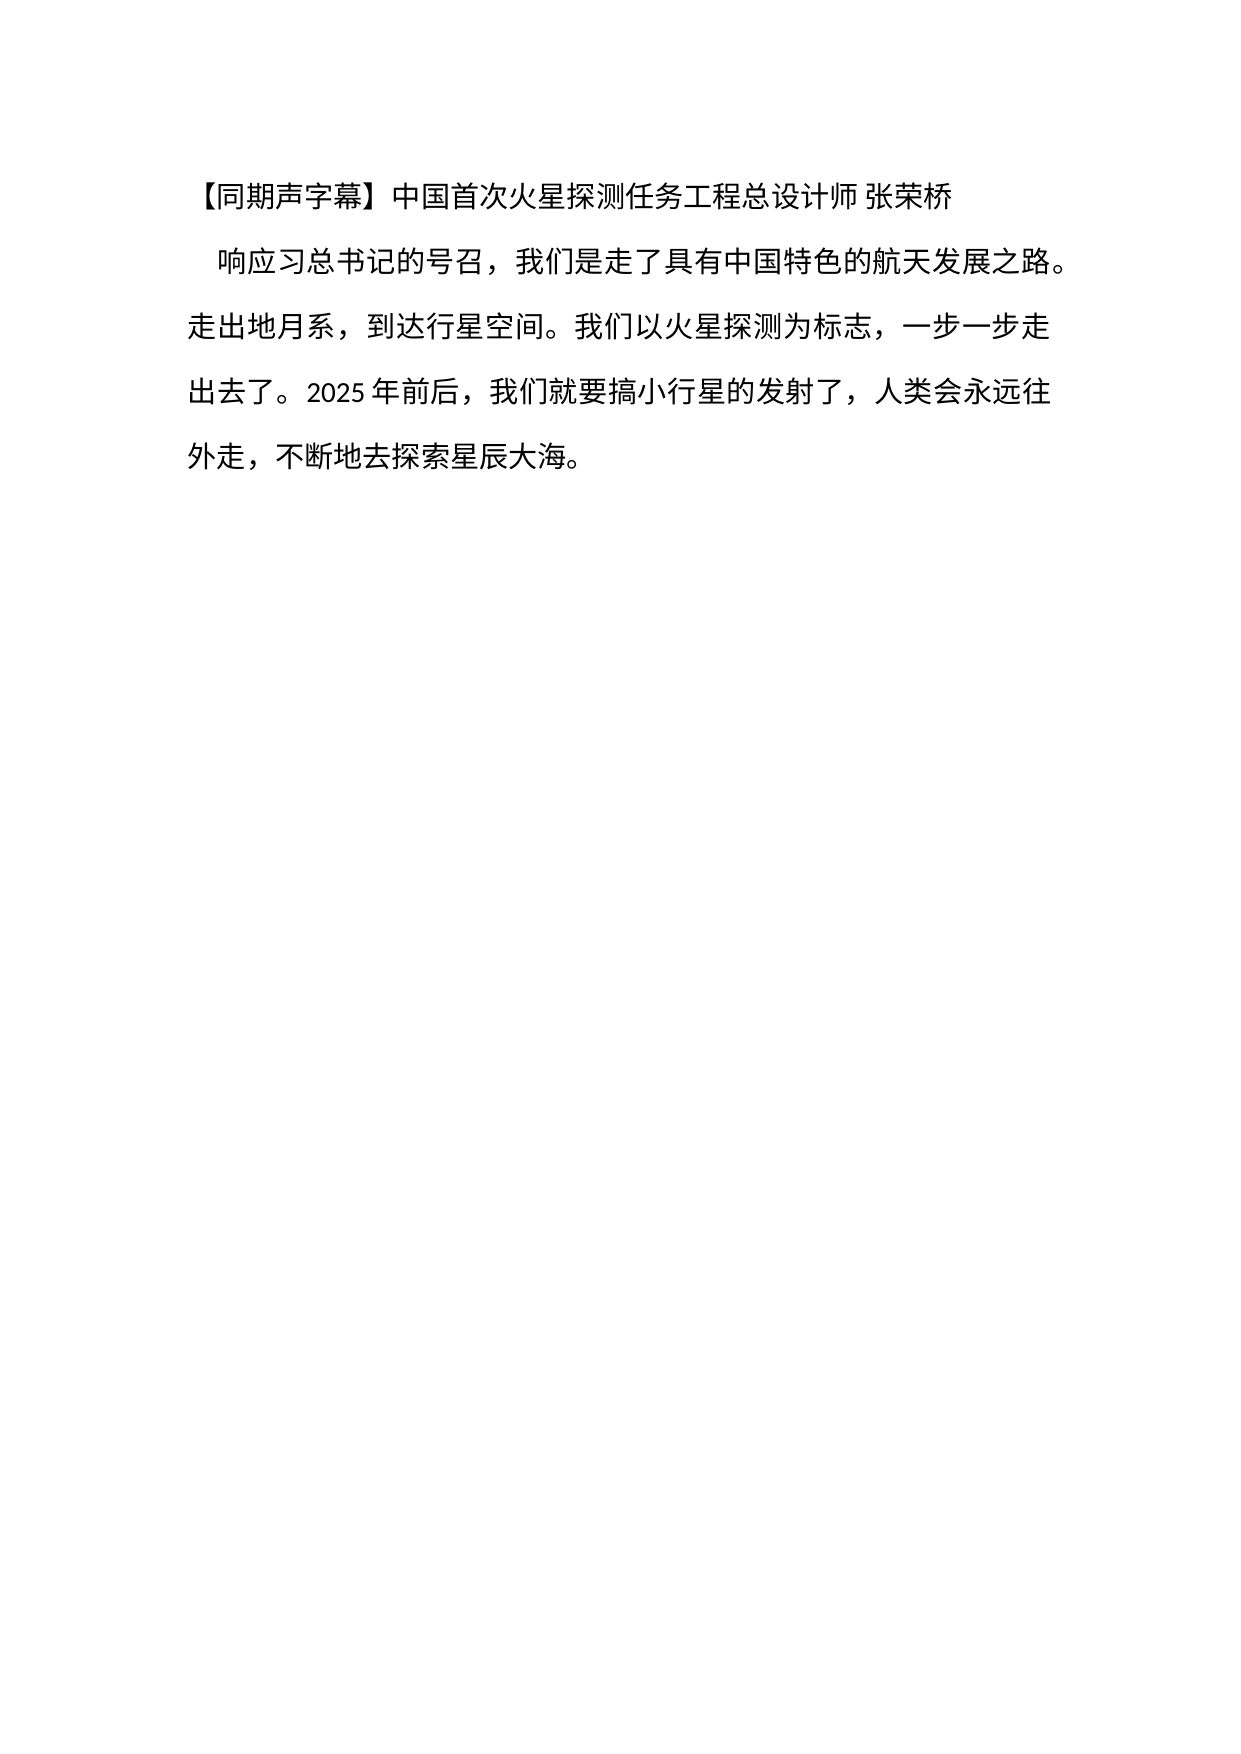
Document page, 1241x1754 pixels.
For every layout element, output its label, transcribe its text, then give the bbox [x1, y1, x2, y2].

text 【同期声字幕】中国首次火星探测任务工程总设计师 张荣桥 [187, 162, 1053, 227]
text 响应习总书记的号召，我们是走了具有中国特色的航天发展之路。走出地月系，到达行星空间。我们以火星探测为标志，一步一步走出去了。2025年前后，我们就要搞小行星的发射了，人类会永远往外走，不断地去探索星辰大海。 [187, 227, 1053, 487]
